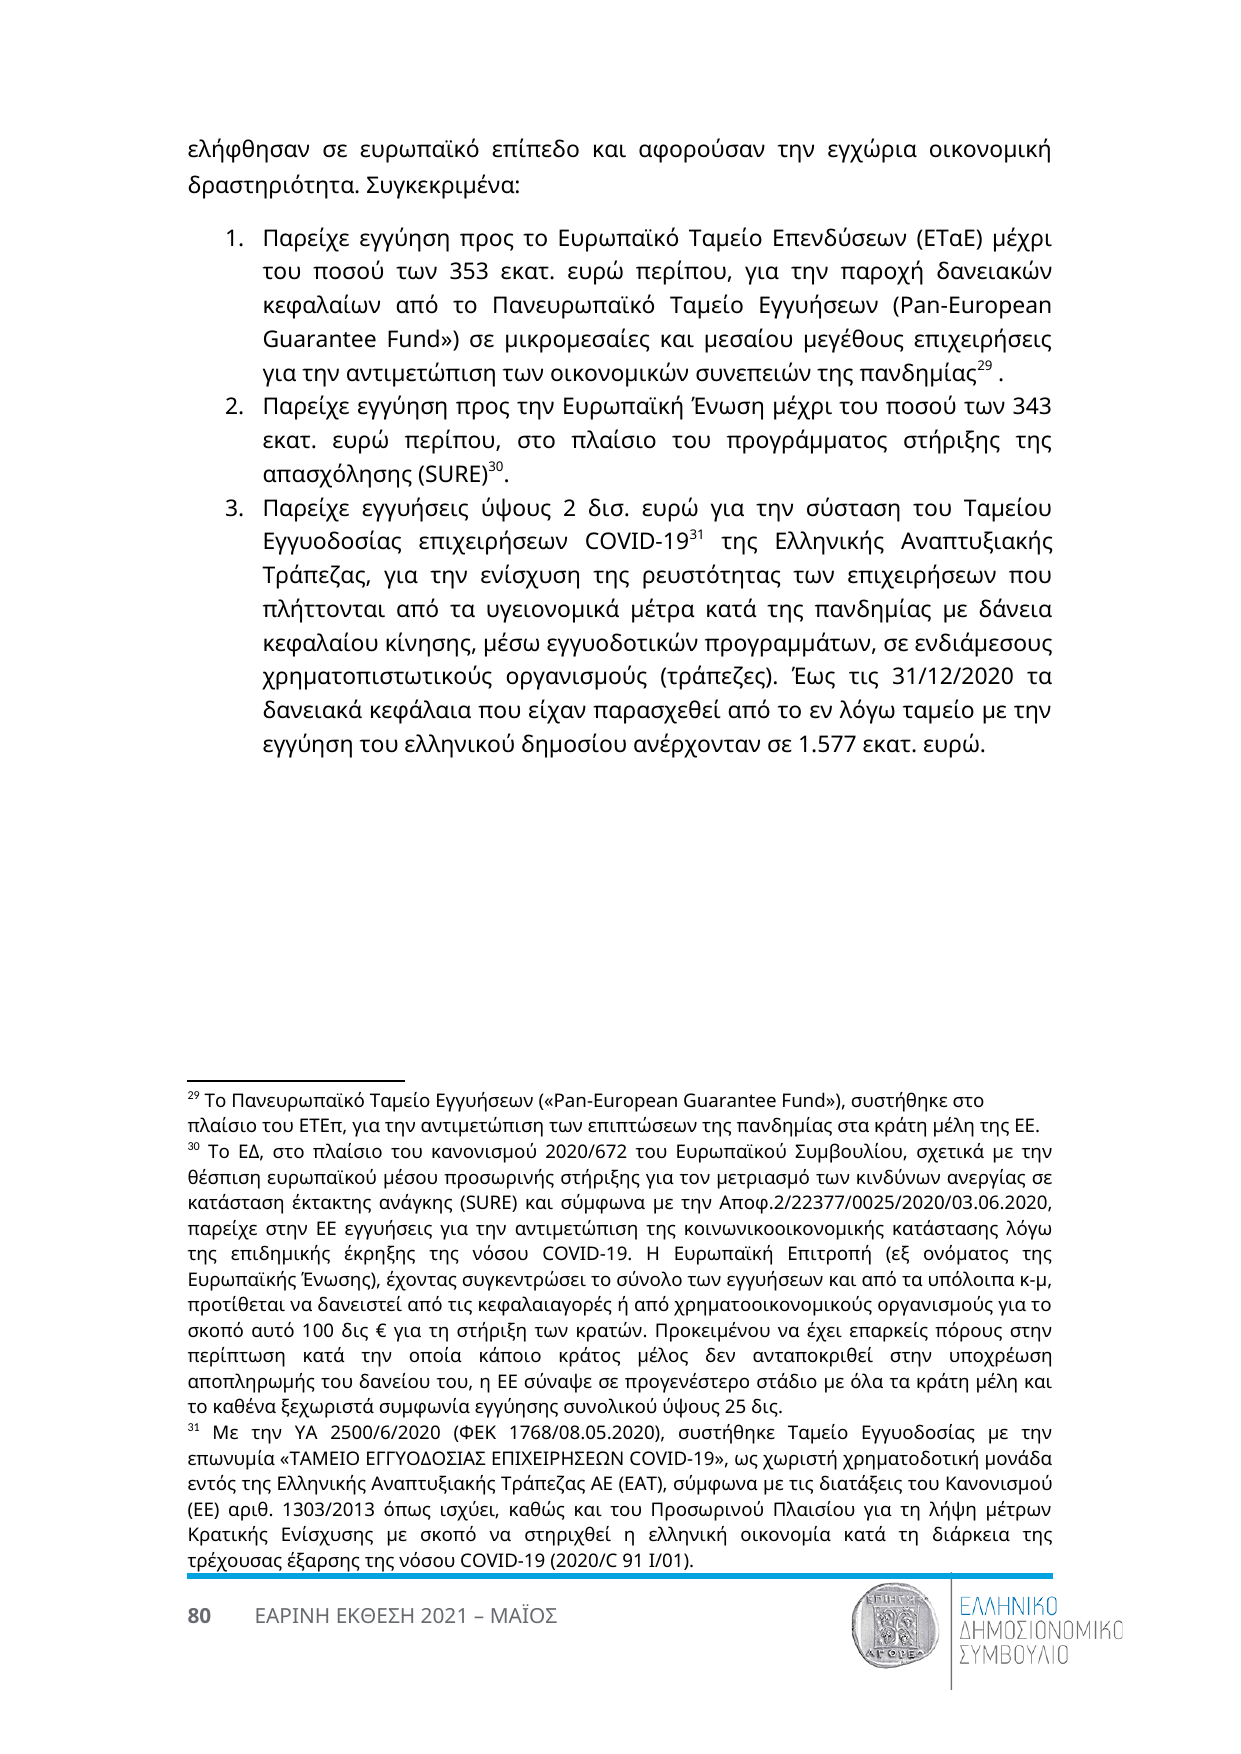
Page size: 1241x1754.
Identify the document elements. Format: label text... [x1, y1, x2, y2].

list Παρείχε εγγύηση προς την Ευρωπαϊκή Ένωση μέχρι του ποσού των 343 εκατ. ευρώ περίπου, στο πλαίσιο του προγράμματος στήριξης της απασχόλησης (SURE). [225, 390, 1053, 489]
picture [851, 1572, 1123, 1690]
list Παρείχε εγγύηση προς το Ευρωπαϊκό Ταμείο Επενδύσεων (ΕΤαΕ) μέχρι του ποσού των 353 εκατ. ευρώ περίπου, για την παροχή δανειακών κεφαλαίων από το Πανευρωπαϊκό Ταμείο Εγγυήσεων (Pan-European Guarantee Fund») σε μικρομεσαίες και μεσαίου μεγέθους επιχειρήσεις για την αντιμετώπιση των οικονομικών συνεπειών της πανδημίας . [225, 221, 1053, 388]
list Παρείχε εγγυήσεις ύψους 2 δισ. ευρώ για την σύσταση του Ταμείου Εγγυοδοσίας επιχειρήσεων COVID-19 της Ελληνικής Αναπτυξιακής Τράπεζας, για την ενίσχυση της ρευστότητας των επιχειρήσεων που πλήττονται από τα υγειονομικά μέτρα κατά της πανδημίας με δάνεια κεφαλαίου κίνησης, μέσω εγγυοδοτικών προγραμμάτων, σε ενδιάμεσους χρηματοπιστωτικούς οργανισμούς (τράπεζες). Έως τις 31/12/2020 τα δανειακά κεφάλαια που είχαν παρασχεθεί από το εν λόγω ταμείο με την εγγύηση του ελληνικού δημοσίου ανέρχονταν σε 1.577 εκατ. ευρώ. [225, 491, 1053, 759]
